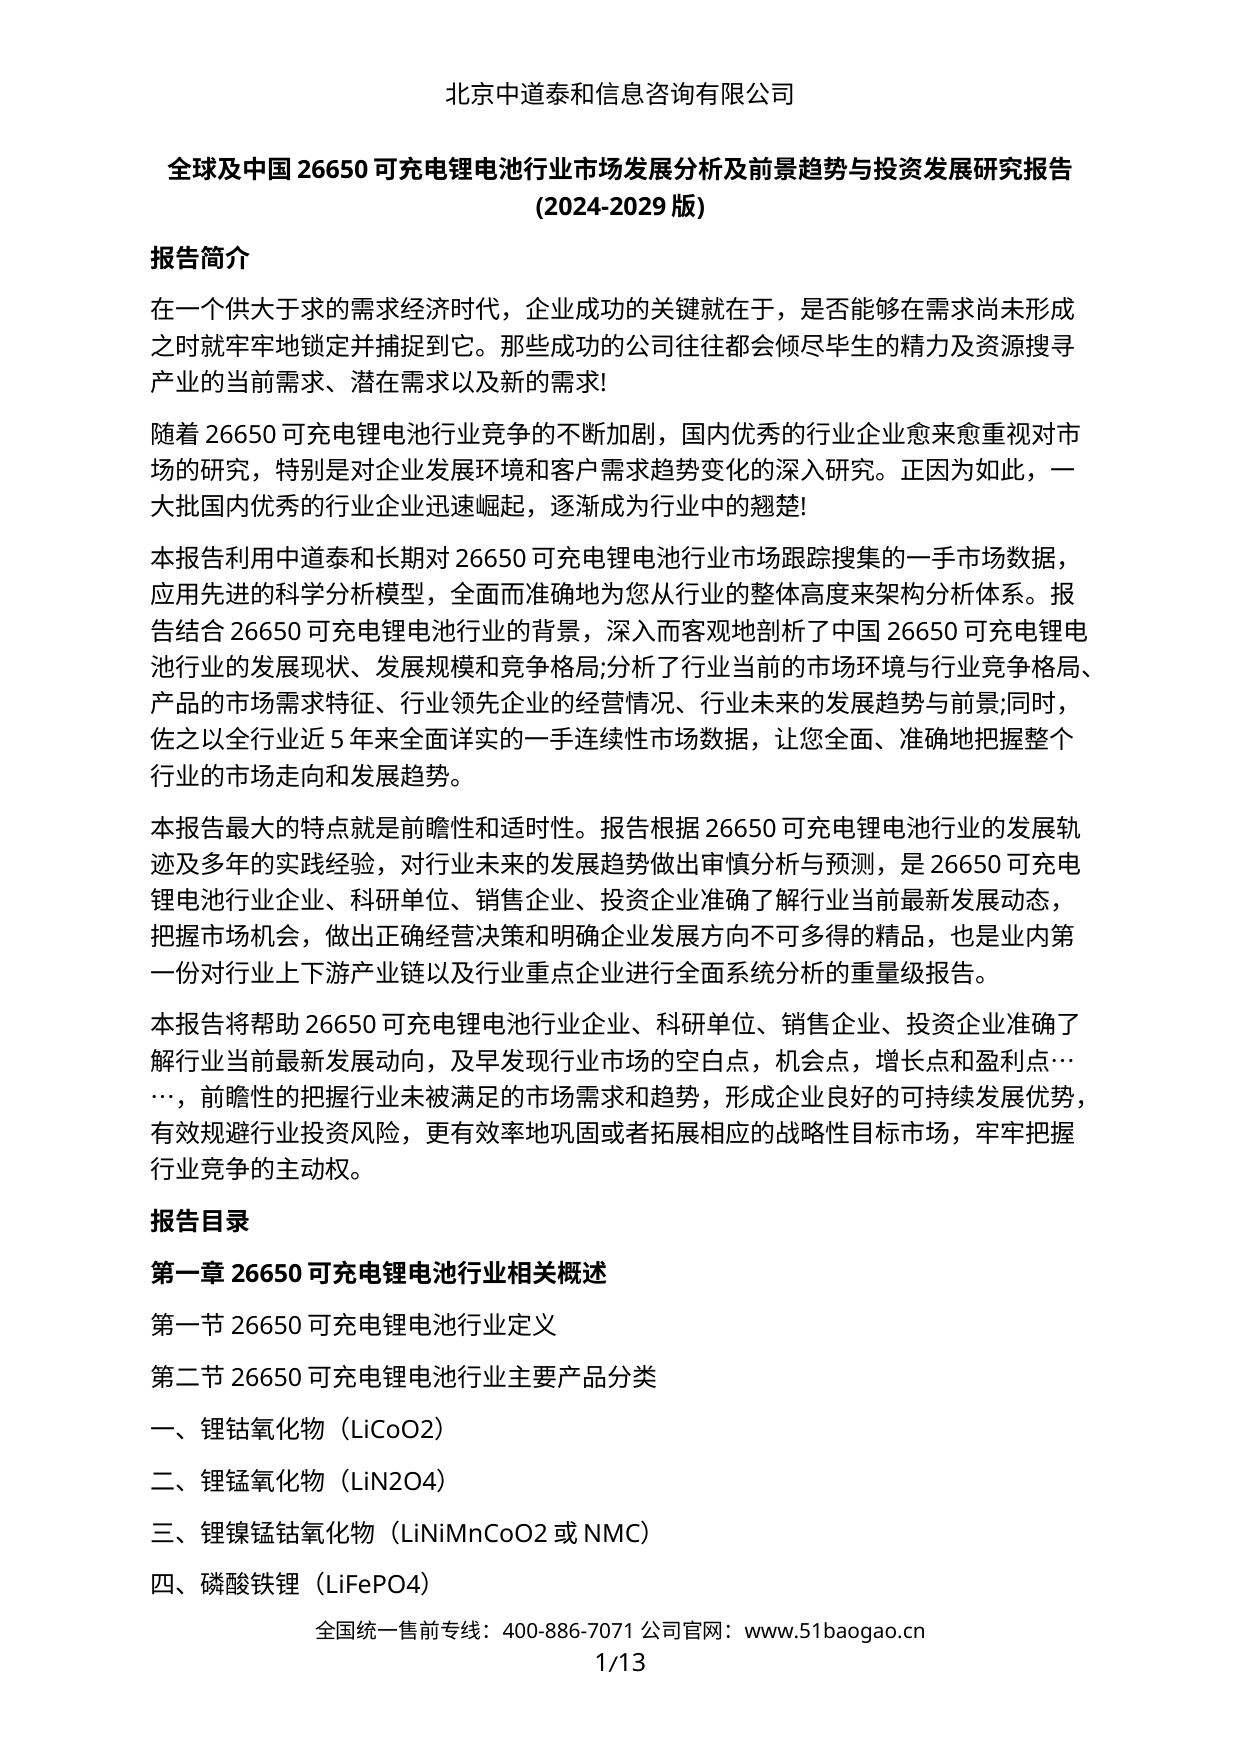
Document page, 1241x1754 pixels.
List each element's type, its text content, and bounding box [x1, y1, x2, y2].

text 在一个供大于求的需求经济时代，企业成功的关键就在于，是否能够在需求尚未形成之时就牢牢地锁定并捕捉到它。那些成功的公司往往都会倾尽毕生的精力及资源搜寻产业的当前需求、潜在需求以及新的需求! [150, 290, 1090, 399]
text 第一章 26650可充电锂电池行业相关概述 [150, 1254, 1090, 1290]
text 三、锂镍锰钴氧化物（LiNiMnCoO2或NMC） [150, 1513, 1090, 1549]
text 本报告利用中道泰和长期对26650可充电锂电池行业市场跟踪搜集的一手市场数据，应用先进的科学分析模型，全面而准确地为您从行业的整体高度来架构分析体系。报告结合26650可充电锂电池行业的背景，深入而客观地剖析了中国26650可充电锂电池行业的发展现状、发展规模和竞争格局;分析了行业当前的市场环境与行业竞争格局、产品的市场需求特征、行业领先企业的经营情况、行业未来的发展趋势与前景;同时，佐之以全行业近5年来全面详实的一手连续性市场数据，让您全面、准确地把握整个行业的市场走向和发展趋势。 [150, 539, 1090, 792]
text 第二节 26650可充电锂电池行业主要产品分类 [150, 1357, 1090, 1394]
text 全球及中国26650可充电锂电池行业市场发展分析及前景趋势与投资发展研究报告(2024-2029版) [150, 150, 1090, 222]
text 二、锂锰氧化物（LiN2O4） [150, 1461, 1090, 1497]
text 报告简介 [150, 238, 1090, 274]
text 本报告最大的特点就是前瞻性和适时性。报告根据26650可充电锂电池行业的发展轨迹及多年的实践经验，对行业未来的发展趋势做出审慎分析与预测，是26650可充电锂电池行业企业、科研单位、销售企业、投资企业准确了解行业当前最新发展动态，把握市场机会，做出正确经营决策和明确企业发展方向不可多得的精品，也是业内第一份对行业上下游产业链以及行业重点企业进行全面系统分析的重量级报告。 [150, 808, 1090, 989]
text 第一节 26650可充电锂电池行业定义 [150, 1306, 1090, 1342]
text 四、磷酸铁锂（LiFePO4） [150, 1565, 1090, 1601]
text 随着26650可充电锂电池行业竞争的不断加剧，国内优秀的行业企业愈来愈重视对市场的研究，特别是对企业发展环境和客户需求趋势变化的深入研究。正因为如此，一大批国内优秀的行业企业迅速崛起，逐渐成为行业中的翘楚! [150, 414, 1090, 523]
text 一、锂钴氧化物（LiCoO2） [150, 1409, 1090, 1446]
text 本报告将帮助26650可充电锂电池行业企业、科研单位、销售企业、投资企业准确了解行业当前最新发展动向，及早发现行业市场的空白点，机会点，增长点和盈利点……，前瞻性的把握行业未被满足的市场需求和趋势，形成企业良好的可持续发展优势，有效规避行业投资风险，更有效率地巩固或者拓展相应的战略性目标市场，牢牢把握行业竞争的主动权。 [150, 1005, 1090, 1186]
text 报告目录 [150, 1202, 1090, 1238]
